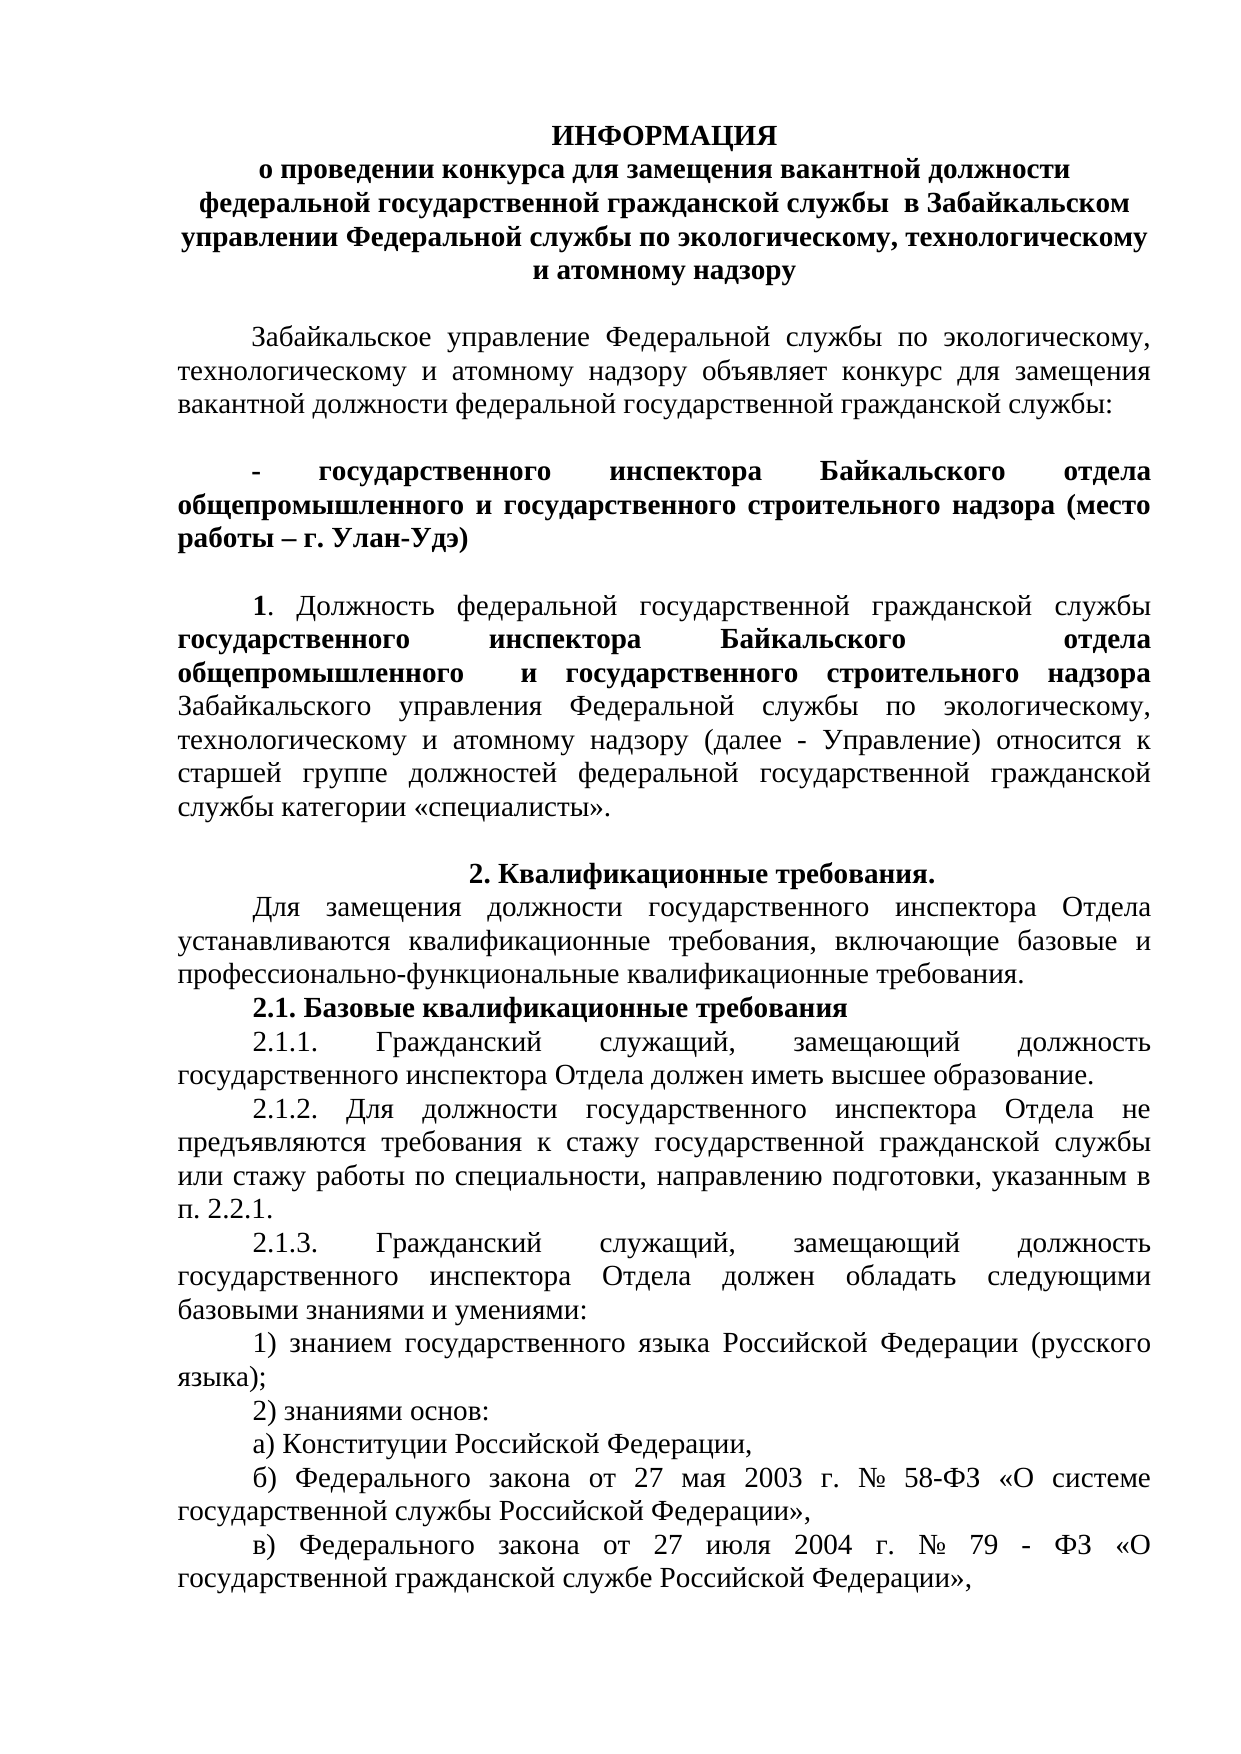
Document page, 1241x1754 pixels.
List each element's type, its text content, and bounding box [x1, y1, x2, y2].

text Для замещения должности государственного инспектора Отдела устанавливаются квалификационные требования, включающие базовые и профессионально-функциональные квалификационные требования. [177, 889, 1152, 990]
text 1. Должность федеральной государственной гражданской службы государственного инспектора Байкальского отдела общепромышленного и государственного строительного надзора Забайкальского управления Федеральной службы по экологическому, технологическому и атомному надзору (далее - Управление) относится к старшей группе должностей федеральной государственной гражданской службы категории «специалисты». [177, 588, 1152, 822]
text Забайкальское управление Федеральной службы по экологическому, технологическому и атомному надзору объявляет конкурс для замещения вакантной должности федеральной государственной гражданской службы: [177, 319, 1152, 420]
text 2) знаниями основ: [177, 1393, 1152, 1426]
text в) Федерального закона от 27 июля 2004 г. № 79 - ФЗ «О государственной гражданской службе Российской Федерации», [177, 1527, 1152, 1594]
text б) Федерального закона от 27 мая 2003 г. № 58-ФЗ «О системе государственной службы Российской Федерации», [177, 1460, 1152, 1527]
text а) Конституции Российской Федерации, [177, 1426, 1152, 1460]
text 2.1. Базовые квалификационные требования [177, 990, 1152, 1024]
text 2. Квалификационные требования. [177, 856, 1152, 889]
text 1) знанием государственного языка Российской Федерации (русского языка); [177, 1326, 1152, 1393]
text 2.1.3. Гражданский служащий, замещающий должность государственного инспектора Отдела должен обладать следующими базовыми знаниями и умениями: [177, 1225, 1152, 1326]
text - государственного инспектора Байкальского отдела общепромышленного и государственного строительного надзора (место работы – г. Улан-Удэ) [177, 453, 1152, 554]
text ИНФОРМАЦИЯ [177, 118, 1152, 152]
text 2.1.1. Гражданский служащий, замещающий должность государственного инспектора Отдела должен иметь высшее образование. [177, 1024, 1152, 1091]
text 2.1.2. Для должности государственного инспектора Отдела не предъявляются требования к стажу государственной гражданской службы или стажу работы по специальности, направлению подготовки, указанным в п. 2.2.1. [177, 1091, 1152, 1225]
text о проведении конкурса для замещения вакантной должности федеральной государственной гражданской службы в Забайкальском управлении Федеральной службы по экологическому, технологическому и атомному надзору [177, 152, 1152, 286]
